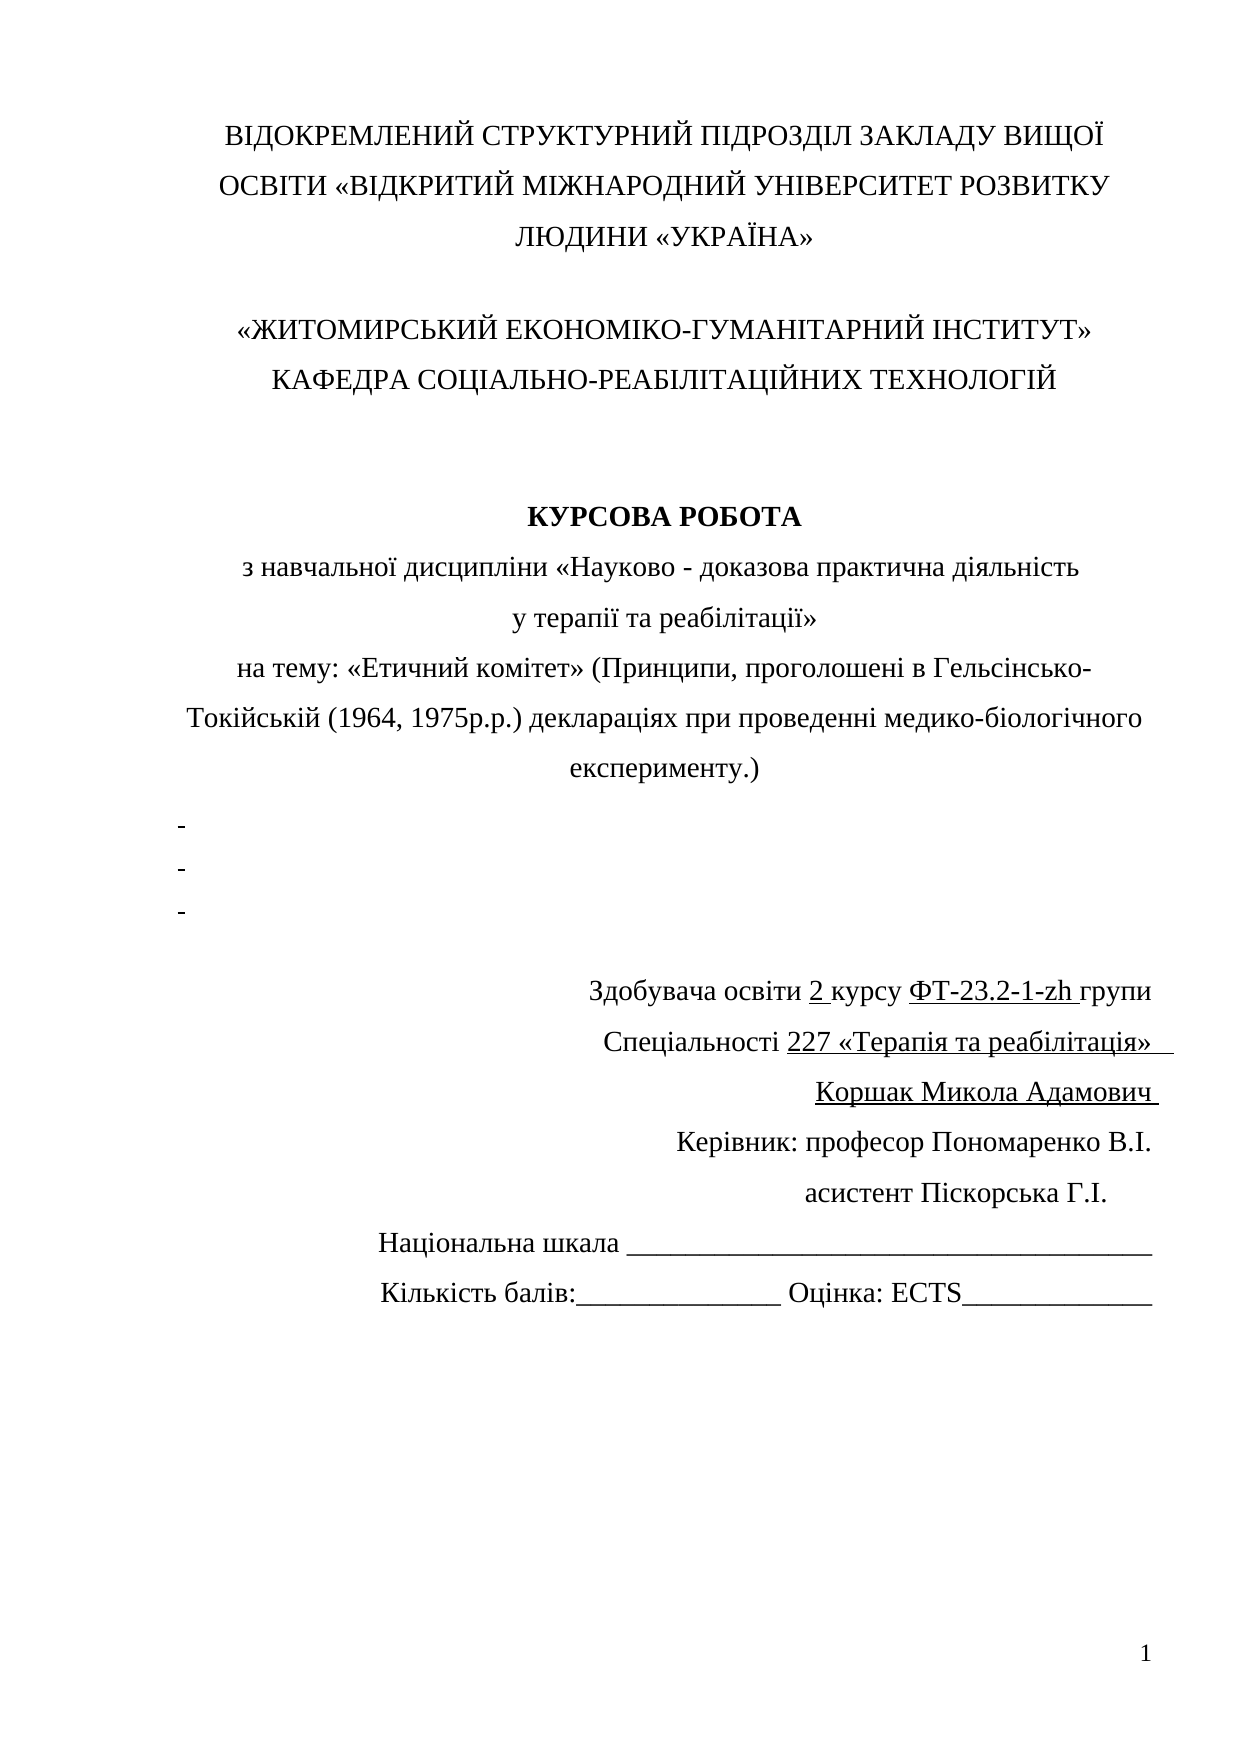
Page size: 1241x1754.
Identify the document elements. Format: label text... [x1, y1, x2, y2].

text асистент Піскорська Г.І. [177, 1175, 1152, 1208]
text КУРСОВА РОБОТА [177, 499, 1152, 533]
text КАФЕДРА СОЦІАЛЬНО-РЕАБІЛІТАЦІЙНИХ ТЕХНОЛОГІЙ [177, 362, 1152, 396]
text Керівник: професор Пономаренко В.І. [177, 1124, 1152, 1158]
text Національна шкала ____________________________________ [177, 1225, 1152, 1258]
text ВІДОКРЕМЛЕНИЙ СТРУКТУРНИЙ ПІДРОЗДІЛ ЗАКЛАДУ ВИЩОЇ ОСВІТИ «ВІДКРИТИЙ МІЖНАРОДНИЙ УНІВЕРСИТЕТ РОЗВИТКУ ЛЮДИНИ «УКРАЇНА» [177, 118, 1152, 252]
text Коршак Микола Адамович [177, 1074, 1152, 1108]
text Кількість балів:______________ Оцінка: ECTS_____________ [177, 1275, 1152, 1309]
text Спеціальності 227 «Терапія та реабілітація» [177, 1024, 1152, 1057]
text Здобувача освіти 2 курсу ФТ-23.2-1-zh групи [177, 973, 1152, 1007]
text на тему: «Етичний комітет» (Принципи, проголошені в Гельсінсько-Токійській (1964, 1975р.р.) деклараціях при проведенні медико-біологічного експерименту.) [177, 650, 1152, 784]
text з навчальної дисципліни «Науково - доказова практична діяльність у терапії та реабілітації» [177, 549, 1152, 633]
text «ЖИТОМИРСЬКИЙ ЕКОНОМІКО-ГУМАНІТАРНИЙ ІНСТИТУТ» [177, 312, 1152, 346]
